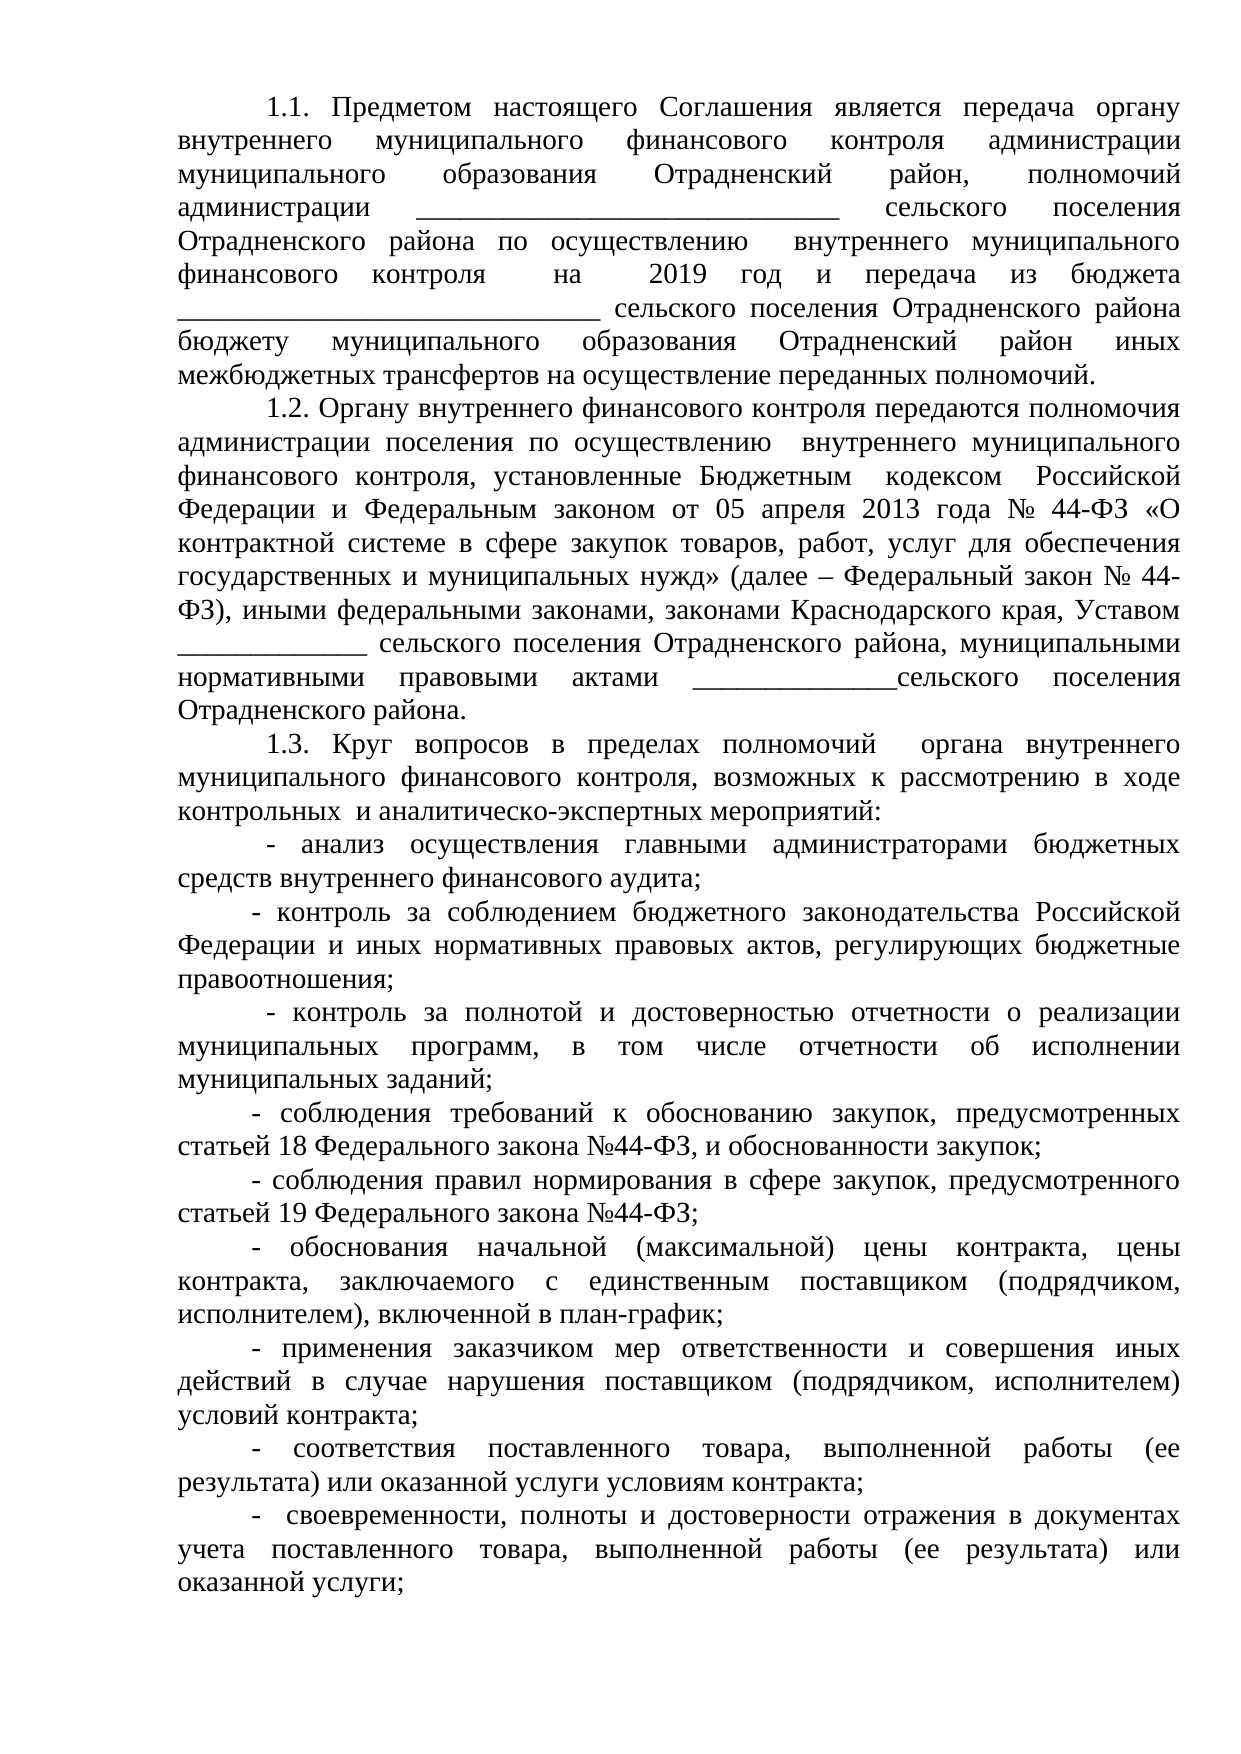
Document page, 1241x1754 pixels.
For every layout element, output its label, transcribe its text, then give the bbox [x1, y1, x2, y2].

text 1.3. Круг вопросов в пределах полномочий органа внутреннего муниципального финансового контроля, возможных к рассмотрению в ходе контрольных и аналитическо-экспертных мероприятий: [177, 726, 1181, 827]
text - соблюдения требований к обоснованию закупок, предусмотренных статьей 18 Федерального закона №44-ФЗ, и обоснованности закупок; [177, 1095, 1181, 1162]
text - контроль за полнотой и достоверностью отчетности о реализации муниципальных программ, в том числе отчетности об исполнении муниципальных заданий; [177, 994, 1181, 1095]
text - контроль за соблюдением бюджетного законодательства Российской Федерации и иных нормативных правовых актов, регулирующих бюджетные правоотношения; [177, 894, 1181, 994]
text - соблюдения правил нормирования в сфере закупок, предусмотренного статьей 19 Федерального закона №44-ФЗ; [177, 1162, 1181, 1229]
text - соответствия поставленного товара, выполненной работы (ее результата) или оказанной услуги условиям контракта; [177, 1430, 1181, 1497]
text 1.2. Органу внутреннего финансового контроля передаются полномочия администрации поселения по осуществлению внутреннего муниципального финансового контроля, установленные Бюджетным кодексом Российской Федерации и Федеральным законом от 05 апреля 2013 года № 44-ФЗ «О контрактной системе в сфере закупок товаров, работ, услуг для обеспечения государственных и муниципальных нужд» (далее – Федеральный закон № 44-ФЗ), иными федеральными законами, законами Краснодарского края, Уставом _____________ сельского поселения Отрадненского района, муниципальными нормативными правовыми актами ______________сельского поселения Отрадненского района. [177, 391, 1181, 726]
text - анализ осуществления главными администраторами бюджетных средств внутреннего финансового аудита; [177, 827, 1181, 894]
text - своевременности, полноты и достоверности отражения в документах учета поставленного товара, выполненной работы (ее результата) или оказанной услуги; [177, 1497, 1181, 1598]
text - применения заказчиком мер ответственности и совершения иных действий в случае нарушения поставщиком (подрядчиком, исполнителем) условий контракта; [177, 1330, 1181, 1430]
text 1.1. Предметом настоящего Соглашения является передача органу внутреннего муниципального финансового контроля администрации муниципального образования Отрадненский район, полномочий администрации _____________________________ сельского поселения Отрадненского района по осуществлению внутреннего муниципального финансового контроля на 2019 год и передача из бюджета _____________________________ сельского поселения Отрадненского района бюджету муниципального образования Отрадненский район иных межбюджетных трансфертов на осуществление переданных полномочий. [177, 89, 1181, 391]
text - обоснования начальной (максимальной) цены контракта, цены контракта, заключаемого с единственным поставщиком (подрядчиком, исполнителем), включенной в план-график; [177, 1229, 1181, 1330]
